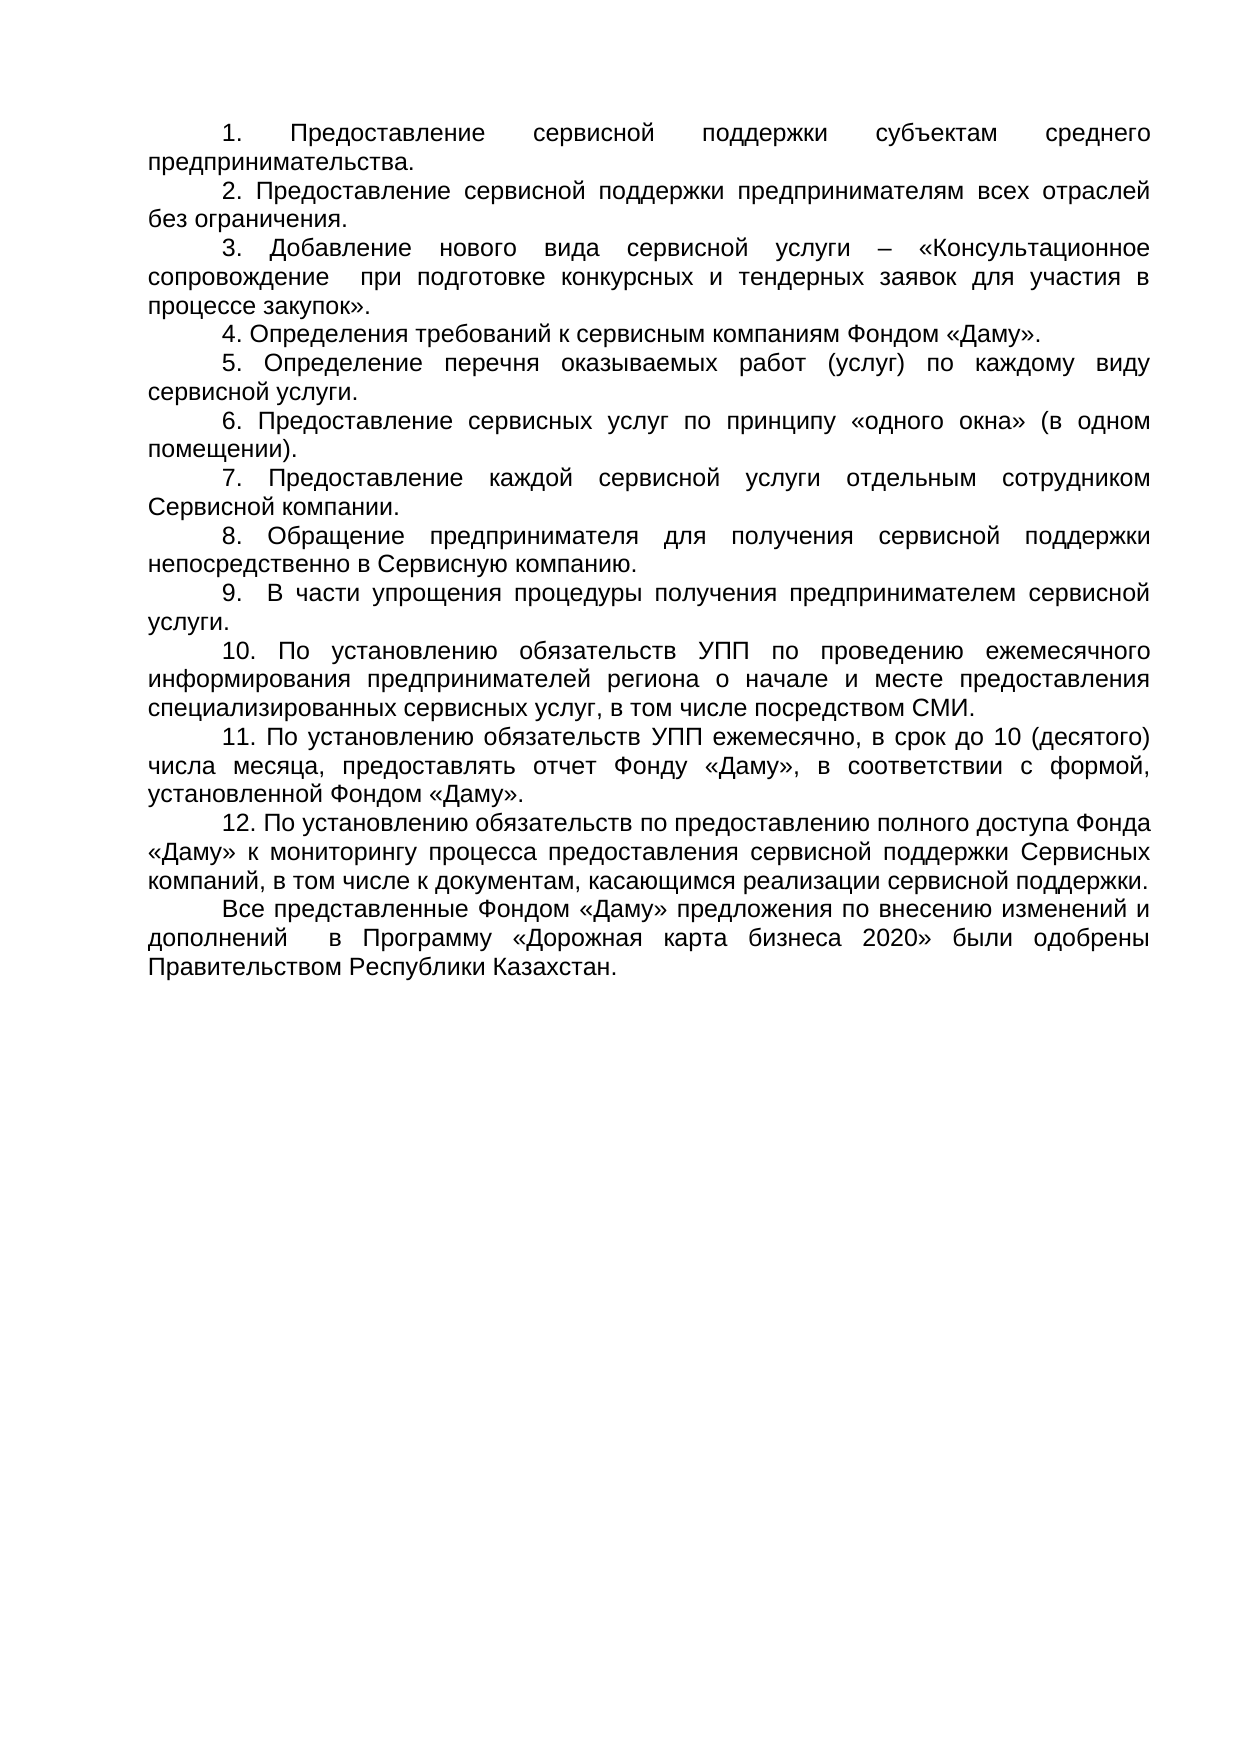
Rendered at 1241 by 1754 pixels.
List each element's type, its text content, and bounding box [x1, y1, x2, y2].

text 6. Предоставление сервисных услуг по принципу «одного окна» (в одном помещении). [148, 406, 1152, 463]
text 1. Предоставление сервисной поддержки субъектам среднего предпринимательства. [148, 118, 1152, 176]
text 8. Обращение предпринимателя для получения сервисной поддержки непосредственно в Сервисную компанию. [148, 521, 1152, 578]
text 9. В части упрощения процедуры получения предпринимателем сервисной услуги. [148, 578, 1152, 636]
text 5. Определение перечня оказываемых работ (услуг) по каждому виду сервисной услуги. [148, 348, 1152, 406]
text 7. Предоставление каждой сервисной услуги отдельным сотрудником Сервисной компании. [148, 463, 1152, 521]
text 3. Добавление нового вида сервисной услуги – «Консультационное сопровождение при подготовке конкурсных и тендерных заявок для участия в процессе закупок». [148, 233, 1152, 319]
text 11. По установлению обязательств УПП ежемесячно, в срок до 10 (десятого) числа месяца, предоставлять отчет Фонду «Даму», в соответствии с формой, установленной Фондом «Даму». [148, 722, 1152, 808]
text 2. Предоставление сервисной поддержки предпринимателям всех отраслей без ограничения. [148, 176, 1152, 233]
list 10. По установлению обязательств УПП по проведению ежемесячного информирования предпринимателей региона о начале и месте предоставления специализированных сервисных услуг, в том числе посредством СМИ. [148, 636, 1152, 722]
text Все представленные Фондом «Даму» предложения по внесению изменений и дополнений в Программу «Дорожная карта бизнеса 2020» были одобрены Правительством Республики Казахстан. [148, 894, 1152, 981]
text 4. Определения требований к сервисным компаниям Фондом «Даму». [148, 319, 1152, 348]
text 12. По установлению обязательств по предоставлению полного доступа Фонда «Даму» к мониторингу процесса предоставления сервисной поддержки Сервисных компаний, в том числе к документам, касающимся реализации сервисной поддержки. [148, 808, 1152, 894]
